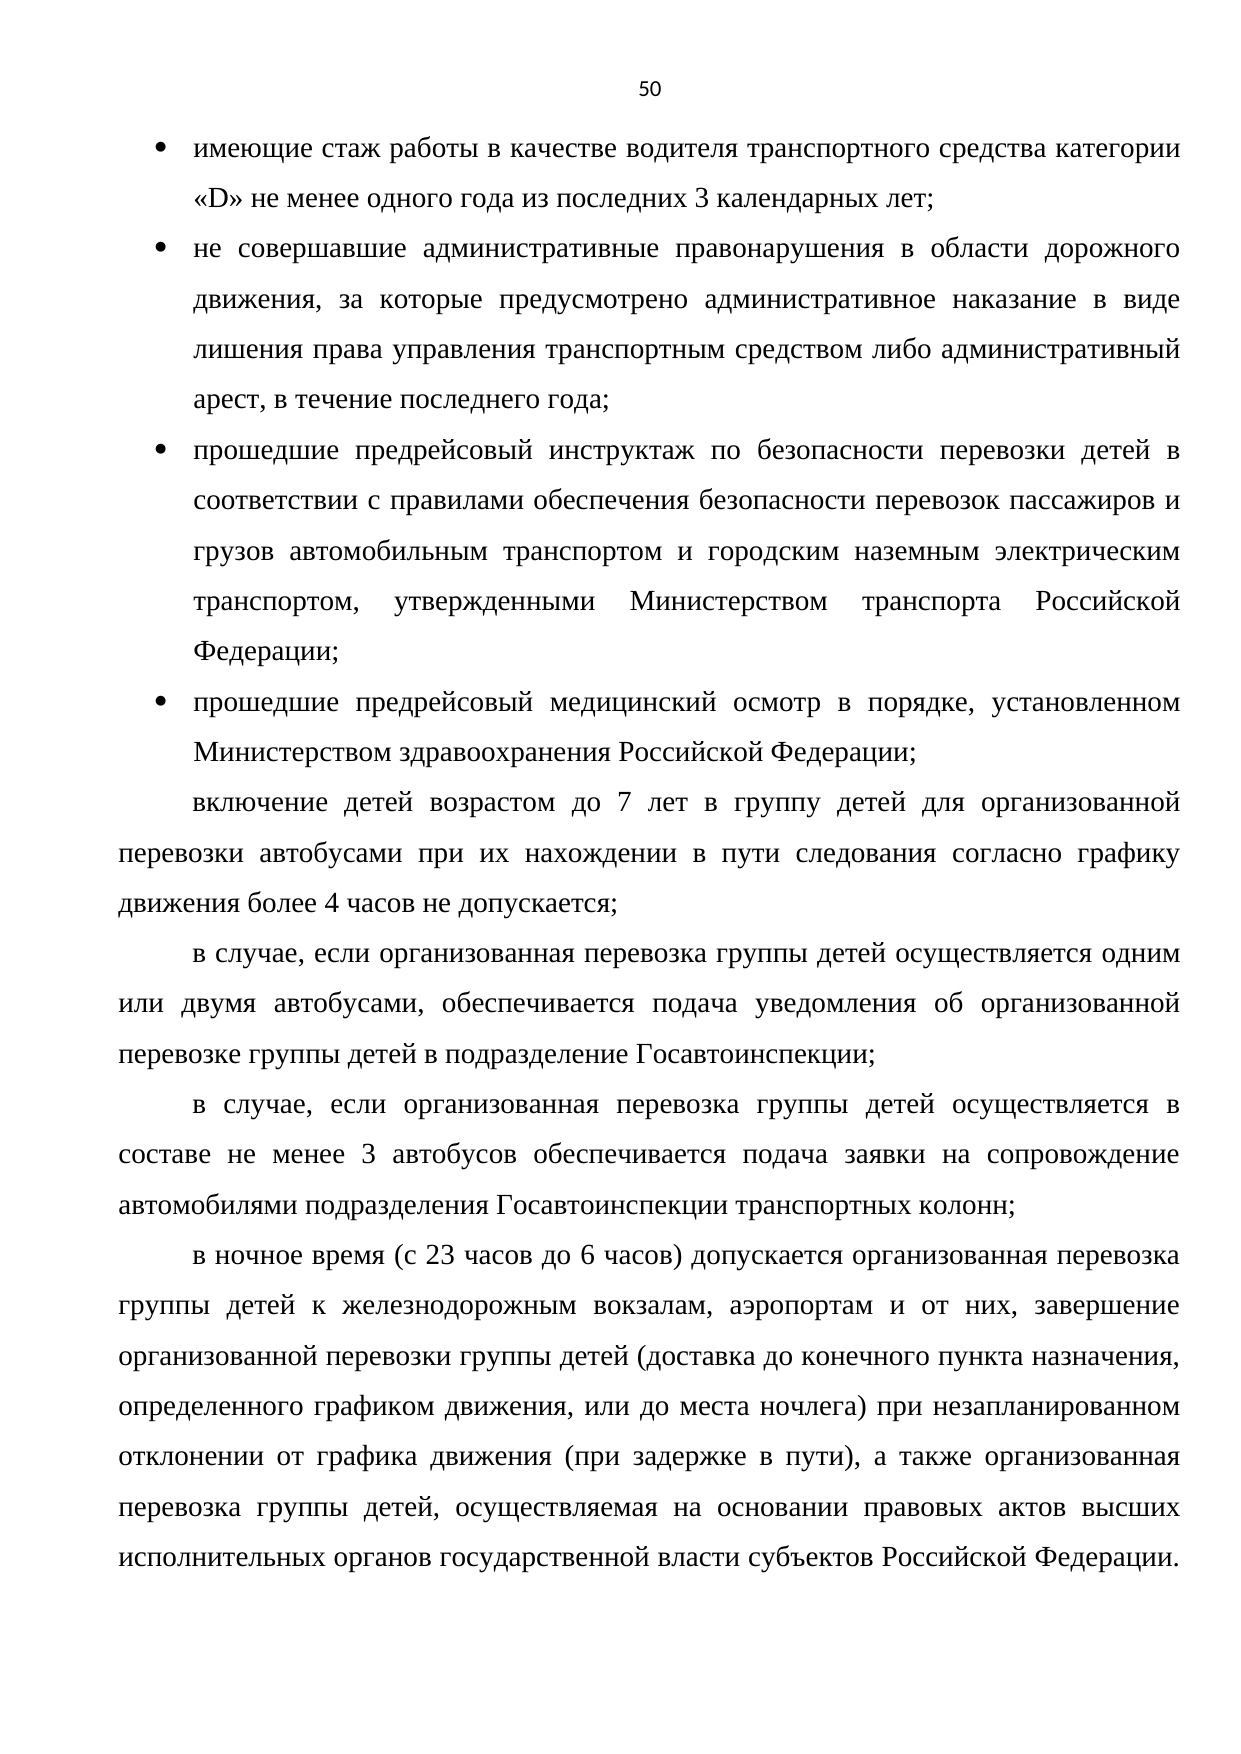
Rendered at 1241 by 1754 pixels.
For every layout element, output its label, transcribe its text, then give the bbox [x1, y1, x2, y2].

list прошедшие предрейсовый инструктаж по безопасности перевозки детей в соответствии с правилами обеспечения безопасности перевозок пассажиров и грузов автомобильным транспортом и городским наземным электрическим транспортом, утвержденными Министерством транспорта Российской Федерации; [156, 432, 1181, 667]
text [118, 1237, 1181, 1573]
list не совершавшие административные правонарушения в области дорожного движения, за которые предусмотрено административное наказание в виде лишения права управления транспортным средством либо административный арест, в течение последнего года; [156, 231, 1181, 415]
text в случае, если организованная перевозка группы детей осуществляется в составе не менее 3 автобусов обеспечивается подача заявки на сопровождение автомобилями подразделения Госавтоинспекции транспортных колонн; [118, 1086, 1181, 1220]
list имеющие стаж работы в качестве водителя транспортного средства категории «D» не менее одного года из последних 3 календарных лет; [156, 130, 1181, 214]
text в случае, если организованная перевозка группы детей осуществляется одним или двумя автобусами, обеспечивается подача уведомления об организованной перевозке группы детей в подразделение Госавтоинспекции; [118, 935, 1181, 1069]
text включение детей возрастом до 7 лет в группу детей для организованной перевозки автобусами при их нахождении в пути следования согласно графику движения более 4 часов не допускается; [118, 784, 1181, 918]
list прошедшие предрейсовый медицинский осмотр в порядке, установленном Министерством здравоохранения Российской Федерации; [156, 684, 1181, 768]
